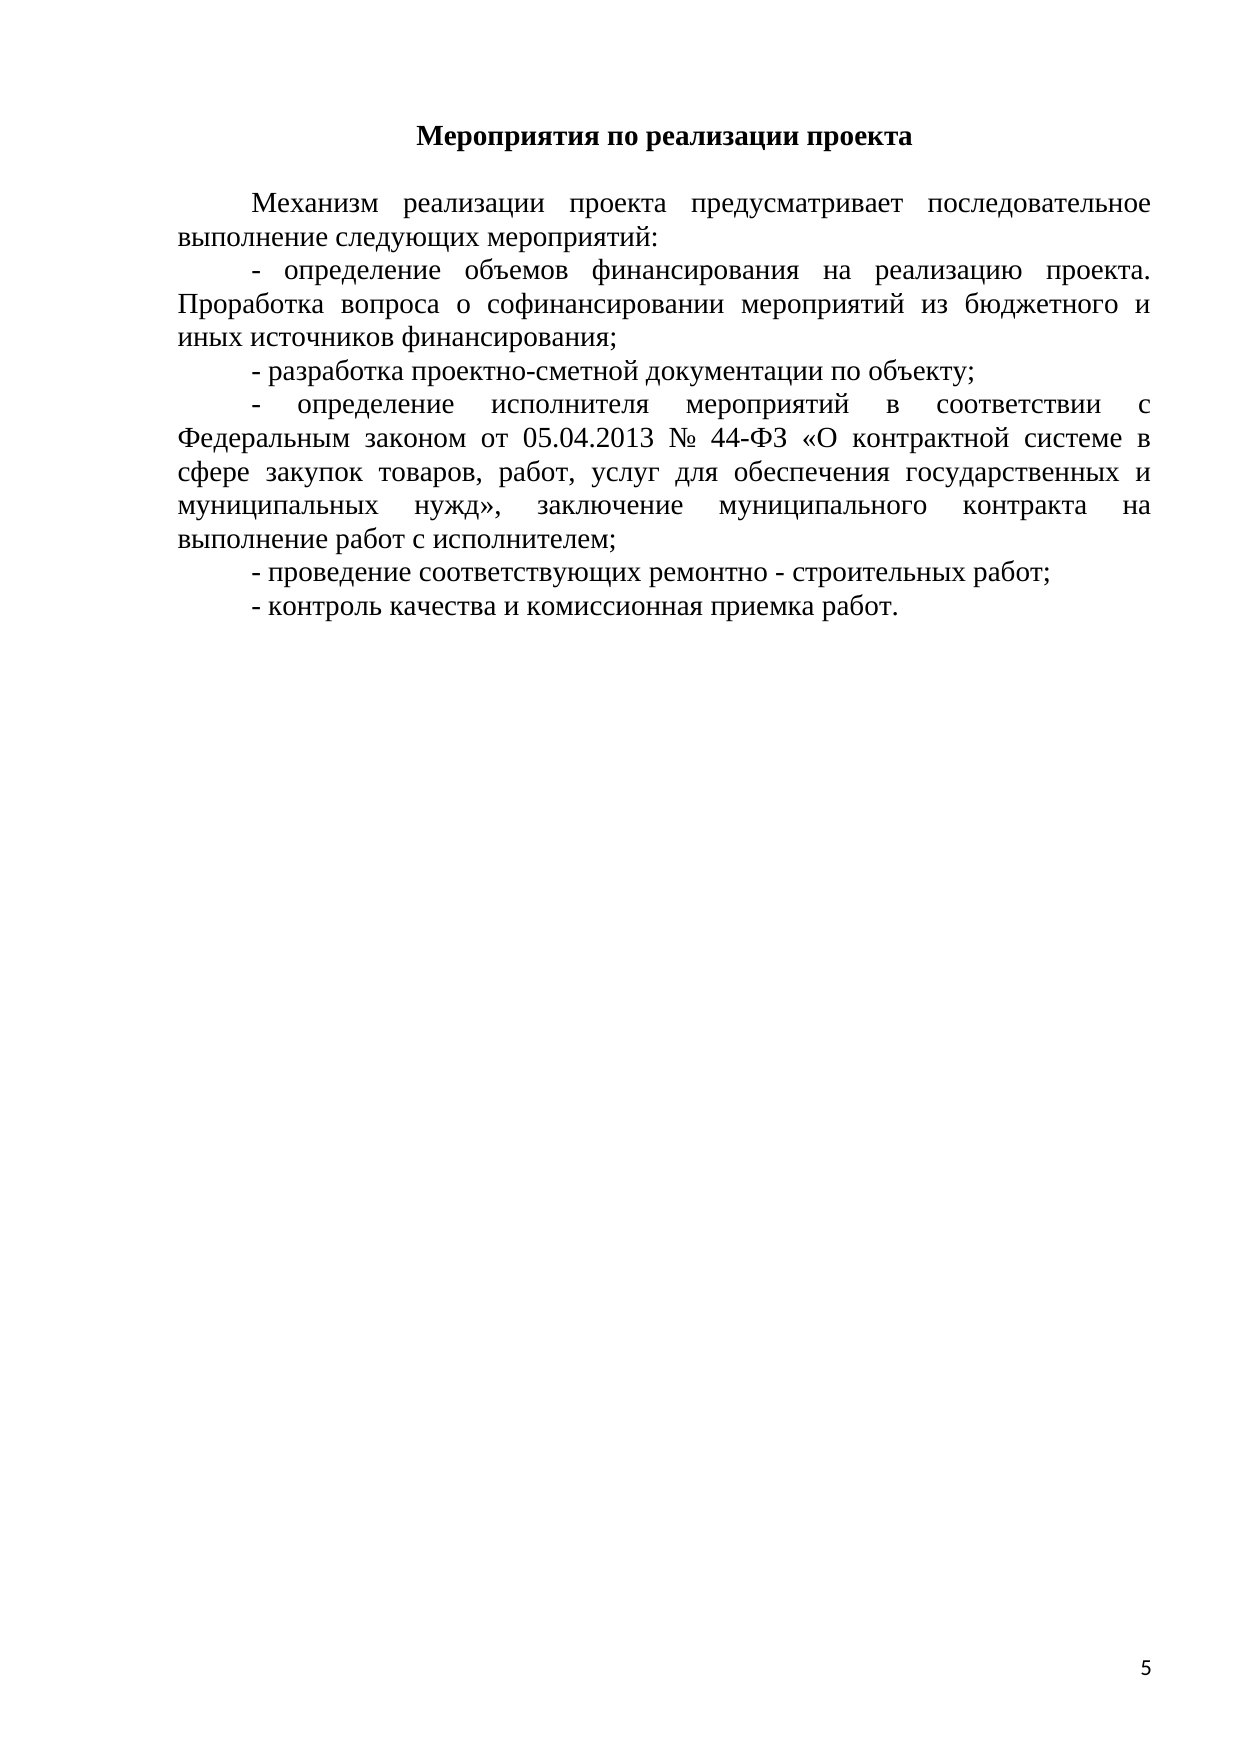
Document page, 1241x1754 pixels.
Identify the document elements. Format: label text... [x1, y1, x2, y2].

text - определение исполнителя мероприятий в соответствии с Федеральным законом от 05.04.2013 № 44-ФЗ «О контрактной системе в сфере закупок товаров, работ, услуг для обеспечения государственных и муниципальных нужд», заключение муниципального контракта на выполнение работ с исполнителем; [177, 387, 1152, 554]
text Мероприятия по реализации проекта [177, 118, 1152, 152]
text - разработка проектно-сметной документации по объекту; [177, 353, 1152, 387]
text - определение объемов финансирования на реализацию проекта. Проработка вопроса о софинансировании мероприятий из бюджетного и иных источников финансирования; [177, 252, 1152, 353]
text - проведение соответствующих ремонтно - строительных работ; [177, 554, 1152, 588]
text Механизм реализации проекта предусматривает последовательное выполнение следующих мероприятий: [177, 185, 1152, 252]
text - контроль качества и комиссионная приемка работ. [177, 588, 1152, 621]
